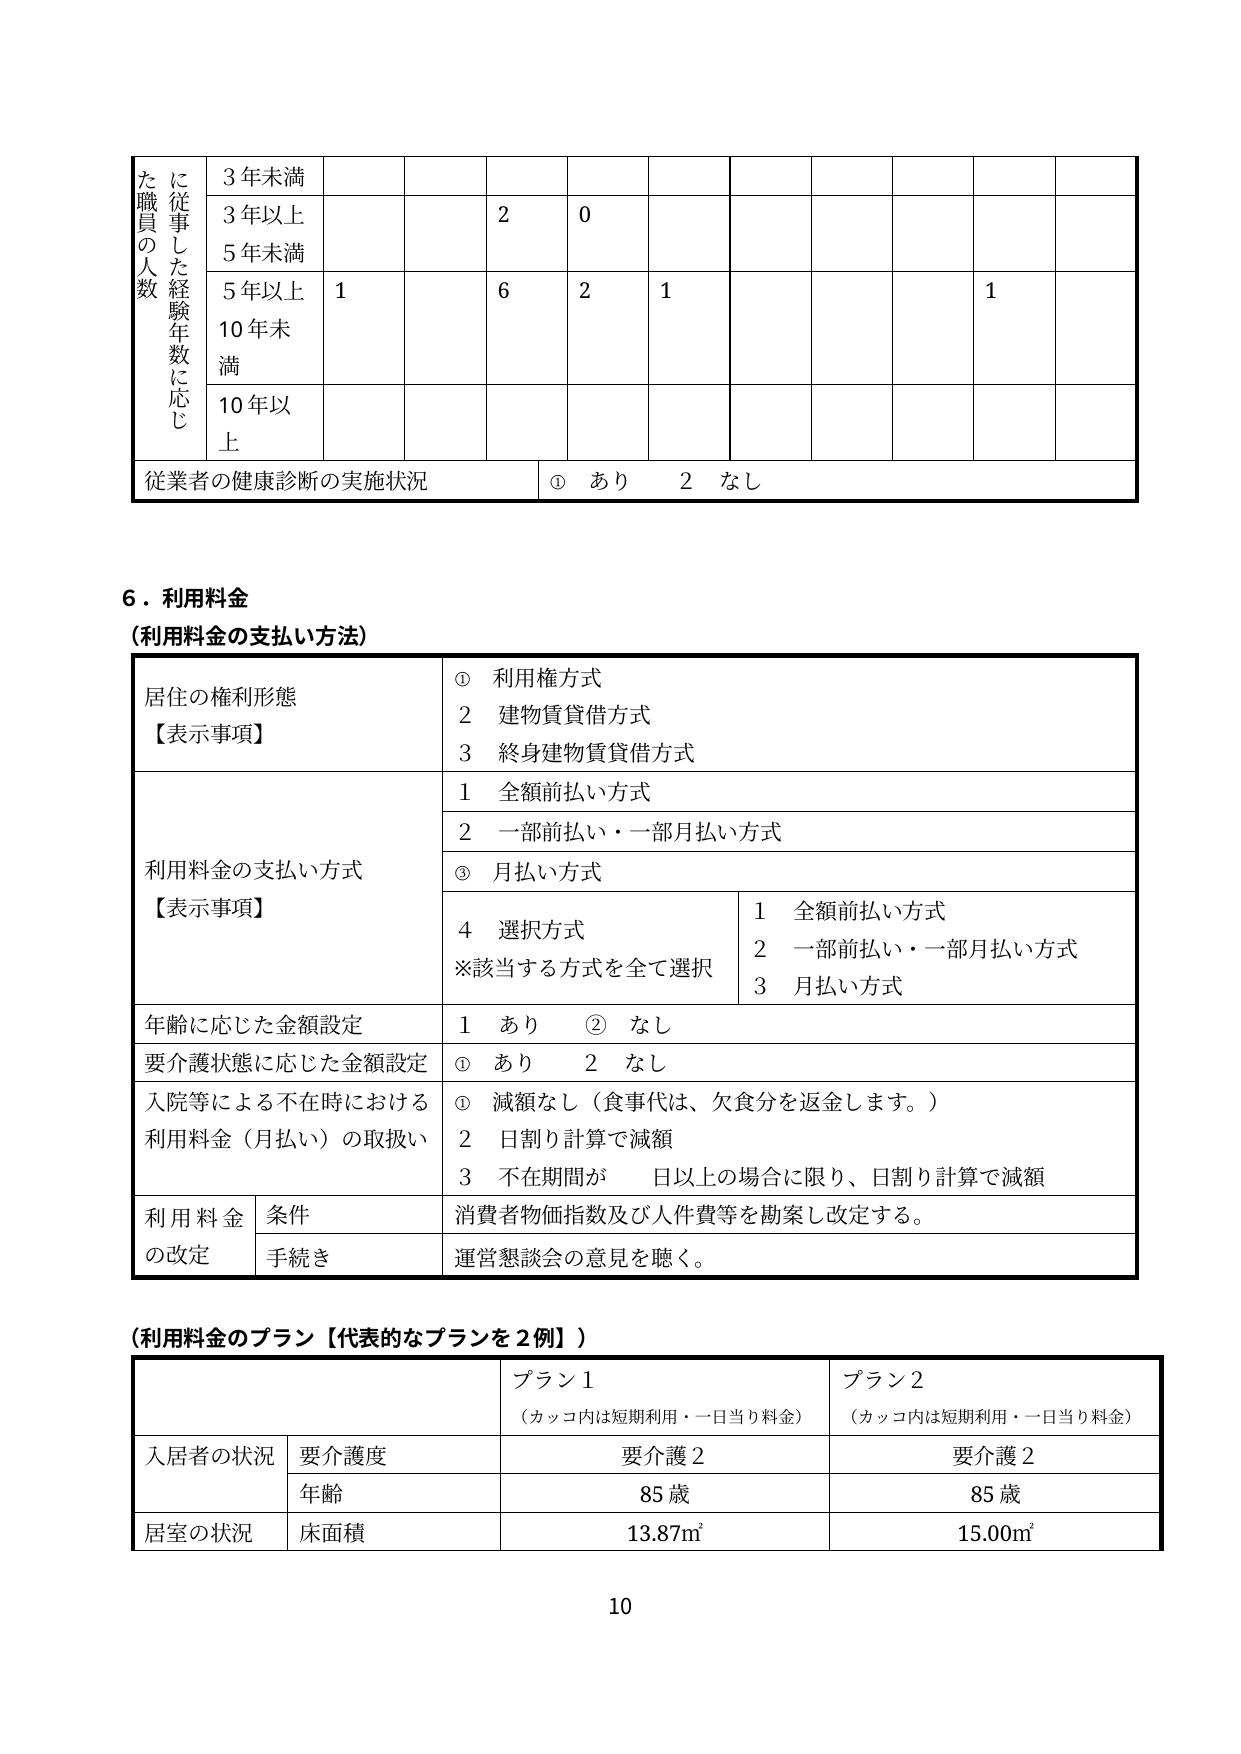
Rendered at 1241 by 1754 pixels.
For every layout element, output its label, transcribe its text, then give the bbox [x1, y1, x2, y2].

table_cell [812, 196, 892, 271]
table_cell 1 [324, 272, 404, 384]
table_cell [731, 385, 811, 460]
table_header [135, 1360, 500, 1435]
table_cell [568, 385, 648, 460]
table_cell 要介護２ [830, 1436, 1159, 1473]
table_cell ５年以上10年未満 [207, 272, 323, 384]
table_cell [487, 385, 567, 460]
table_cell 要介護度 [288, 1436, 500, 1473]
table_cell ③ 月払い方式 [443, 852, 1135, 891]
table_header プラン２ （カッコ内は短期利用・一日当り料金） [830, 1360, 1159, 1435]
table_cell [405, 385, 486, 460]
table_cell [1056, 272, 1135, 384]
table_cell [812, 272, 892, 384]
table_cell 6 [487, 272, 567, 384]
table_cell 居室の状況 [135, 1513, 287, 1550]
table_cell [324, 157, 404, 194]
table_cell [405, 196, 486, 271]
text ６．利用料金 [118, 578, 1122, 616]
table_cell 年齢に応じた金額設定 [135, 1005, 442, 1043]
table_cell 10年以上 [207, 385, 323, 460]
table_cell [893, 196, 973, 271]
text （利用料金のプラン【代表的なプランを２例】） [118, 1318, 1122, 1355]
table_cell 要介護２ [501, 1436, 829, 1473]
table_cell [893, 272, 973, 384]
table_cell [405, 272, 486, 384]
table_cell 床面積 [288, 1513, 500, 1550]
table_cell １ あり ② なし [443, 1005, 1135, 1043]
table_cell 要介護状態に応じた金額設定 [135, 1044, 442, 1081]
table_cell [812, 385, 892, 460]
table_cell 1 [568, 157, 648, 194]
table_cell 入居者の状況 [135, 1436, 287, 1512]
table_cell ① 減額なし（食事代は、欠食分を返金します。） ２ 日割り計算で減額 ３ 不在期間が 日以上の場合に限り、日割り計算で減額 [443, 1082, 1135, 1195]
table_cell 手続き [256, 1234, 442, 1275]
table_cell １年以上３年未満 [207, 157, 323, 194]
table_cell [731, 196, 811, 271]
table_cell [731, 157, 811, 194]
table_cell 2 [568, 272, 648, 384]
table_header プラン１ （カッコ内は短期利用・一日当り料金） [501, 1360, 829, 1435]
table_cell [324, 196, 404, 271]
table_cell ① あり ２ なし [539, 461, 1135, 499]
table_cell 2 [487, 196, 567, 271]
table_cell ４ 選択方式 ※該当する方式を全て選択 [443, 892, 738, 1004]
table_cell [1056, 196, 1135, 271]
table_cell [974, 196, 1055, 271]
table_cell 1 [893, 157, 973, 194]
text （利用料金の支払い方法） [118, 616, 1122, 653]
table_cell [1056, 385, 1135, 460]
table_cell ２ 一部前払い・一部月払い方式 [443, 812, 1135, 851]
table_cell 消費者物価指数及び人件費等を勘案し改定する。 [443, 1196, 1135, 1233]
table_cell 1 [974, 272, 1055, 384]
table_cell 運営懇談会の意見を聴く。 [443, 1234, 1135, 1275]
table_cell [405, 157, 486, 194]
table_cell [649, 196, 729, 271]
table_cell [649, 157, 729, 194]
table_cell 条件 [256, 1196, 442, 1233]
table_cell [649, 385, 729, 460]
table_cell [812, 157, 892, 194]
table_cell 0 [568, 196, 648, 271]
table_cell 利用料金の支払い方式 【表示事項】 [135, 772, 442, 1004]
table_cell [324, 385, 404, 460]
table_cell 0 [487, 157, 567, 194]
table_cell ① あり ２ なし [443, 1044, 1135, 1081]
table_cell [974, 157, 1055, 194]
table_cell 85歳 [830, 1474, 1159, 1512]
table_cell [893, 385, 973, 460]
table_cell [1056, 157, 1135, 194]
table_header ① 利用権方式 ２ 建物賃貸借方式 ３ 終身建物賃貸借方式 [443, 658, 1135, 771]
table_cell 13.87㎡ [501, 1513, 829, 1550]
table_cell 1 [649, 272, 729, 384]
table_cell 年齢 [288, 1474, 500, 1512]
table_header 居住の権利形態 【表示事項】 [135, 658, 442, 771]
table_cell [731, 272, 811, 384]
table_cell １ 全額前払い方式 [443, 772, 1135, 811]
table_cell 85歳 [501, 1474, 829, 1512]
table_cell 利用料金の改定 [135, 1196, 255, 1275]
table_cell 従業者の健康診断の実施状況 [135, 461, 538, 499]
table_cell ３年以上５年未満 [207, 196, 323, 271]
table_cell [974, 385, 1055, 460]
table_cell 15.00㎡ [830, 1513, 1159, 1550]
table_cell 入院等による不在時における利用料金（月払い）の取扱い [135, 1082, 442, 1195]
table_cell １ 全額前払い方式 ２ 一部前払い・一部月払い方式 ３ 月払い方式 [739, 892, 1135, 1004]
